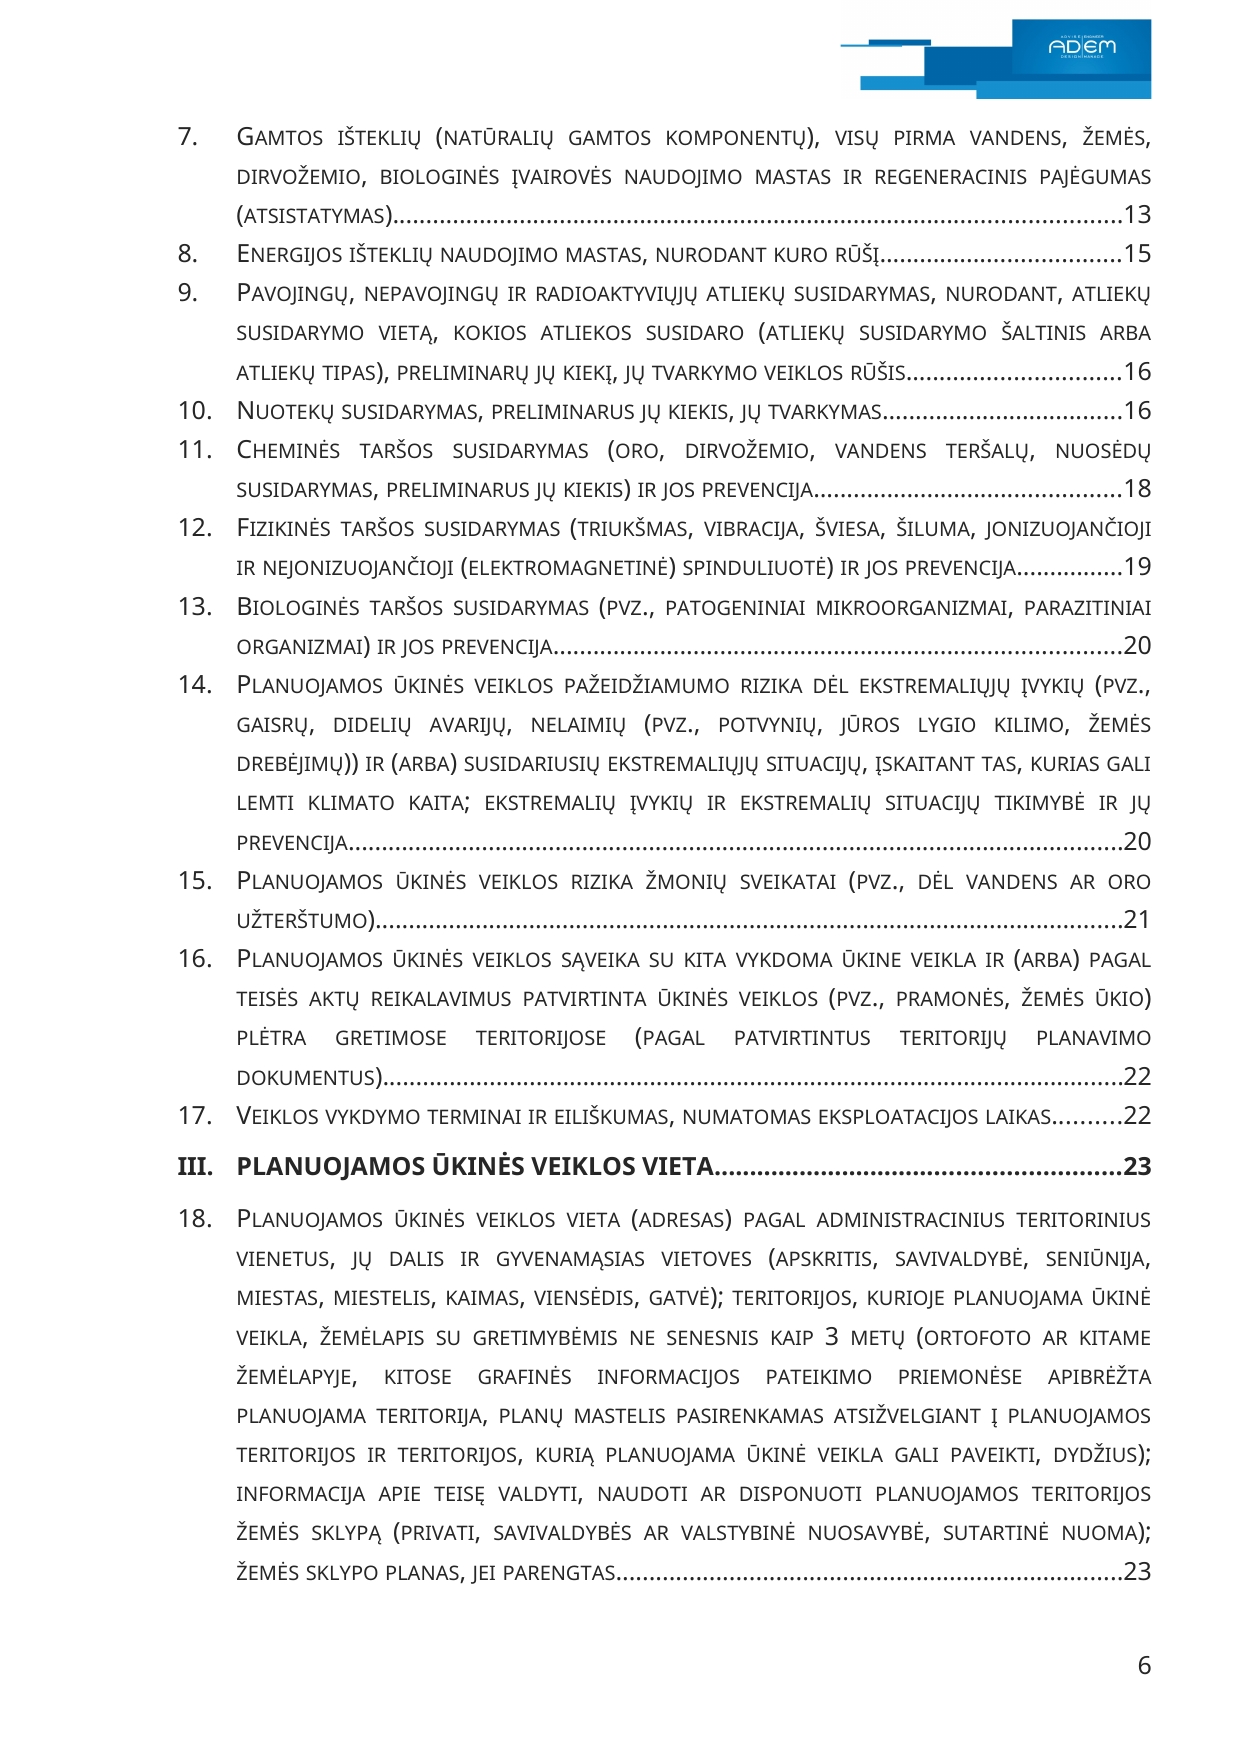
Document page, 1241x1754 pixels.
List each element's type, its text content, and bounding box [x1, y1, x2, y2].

text 16. Planuojamos ūkinės veiklos sąveika su kita vykdoma ūkine veikla ir (arba) pagal teisės aktų reikalavimus patvirtinta ūkinės veiklos (pvz., pramonės, žemės ūkio) plėtra gretimose teritorijose (pagal patvirtintus teritorijų planavimo dokumentus). 22 [177, 941, 1152, 1092]
text 9. Pavojingų, nepavojingų ir radioaktyviųjų atliekų susidarymas, nurodant, atliekų susidarymo vietą, kokios atliekos susidaro (atliekų susidarymo šaltinis arba atliekų tipas), preliminarų jų kiekį, jų tvarkymo veiklos rūšis. 16 [177, 275, 1152, 387]
text 8. Energijos išteklių naudojimo mastas, nurodant kuro rūšį. 15 [177, 236, 1152, 270]
text 10. Nuotekų susidarymas, preliminarus jų kiekis, jų tvarkymas. 16 [177, 392, 1152, 426]
text 17. Veiklos vykdymo terminai ir eiliškumas, numatomas eksploatacijos laikas. 22 [177, 1097, 1152, 1131]
text III. PLANUOJAMOS ŪKINĖS VEIKLOS VIETA 23 [177, 1149, 1152, 1183]
text 15. Planuojamos ūkinės veiklos rizika žmonių sveikatai (pvz., dėl vandens ar oro užterštumo). 21 [177, 862, 1152, 936]
text 18. Planuojamos ūkinės veiklos vieta (adresas) pagal administracinius teritorinius vienetus, jų dalis ir gyvenamąsias vietoves (apskritis, savivaldybė, seniūnija, miestas, miestelis, kaimas, viensėdis, gatvė); teritorijos, kurioje planuojama ūkinė veikla, žemėlapis su gretimybėmis ne senesnis kaip 3 metų (ortofoto ar kitame žemėlapyje, kitose grafinės informacijos pateikimo priemonėse apibrėžta planuojama teritorija, planų mastelis pasirenkamas atsižvelgiant į planuojamos teritorijos ir teritorijos, kurią planuojama ūkinė veikla gali paveikti, dydžius); informacija apie teisę valdyti, naudoti ar disponuoti planuojamos teritorijos žemės sklypą (privati, savivaldybės ar valstybinė nuosavybė, sutartinė nuoma); žemės sklypo planas, jei parengtas. 23 [177, 1201, 1152, 1587]
picture [840, 0, 1152, 99]
text 7. Gamtos išteklių (natūralių gamtos komponentų), visų pirma vandens, žemės, dirvožemio, biologinės įvairovės naudojimo mastas ir regeneracinis pajėgumas (atsistatymas). 13 [177, 118, 1152, 231]
text 14. Planuojamos ūkinės veiklos pažeidžiamumo rizika dėl ekstremaliųjų įvykių (pvz., gaisrų, didelių avarijų, nelaimių (pvz., potvynių, jūros lygio kilimo, žemės drebėjimų)) ir (arba) susidariusių ekstremaliųjų situacijų, įskaitant tas, kurias gali lemti klimato kaita; ekstremalių įvykių ir ekstremalių situacijų tikimybė ir jų prevencija. 20 [177, 666, 1152, 857]
text 12. Fizikinės taršos susidarymas (triukšmas, vibracija, šviesa, šiluma, jonizuojančioji ir nejonizuojančioji (elektromagnetinė) spinduliuotė) ir jos prevencija. 19 [177, 510, 1152, 583]
text 13. Biologinės taršos susidarymas (pvz., patogeniniai mikroorganizmai, parazitiniai organizmai) ir jos prevencija. 20 [177, 588, 1152, 661]
text 11. Cheminės taršos susidarymas (oro, dirvožemio, vandens teršalų, nuosėdų susidarymas, preliminarus jų kiekis) ir jos prevencija. 18 [177, 431, 1152, 505]
